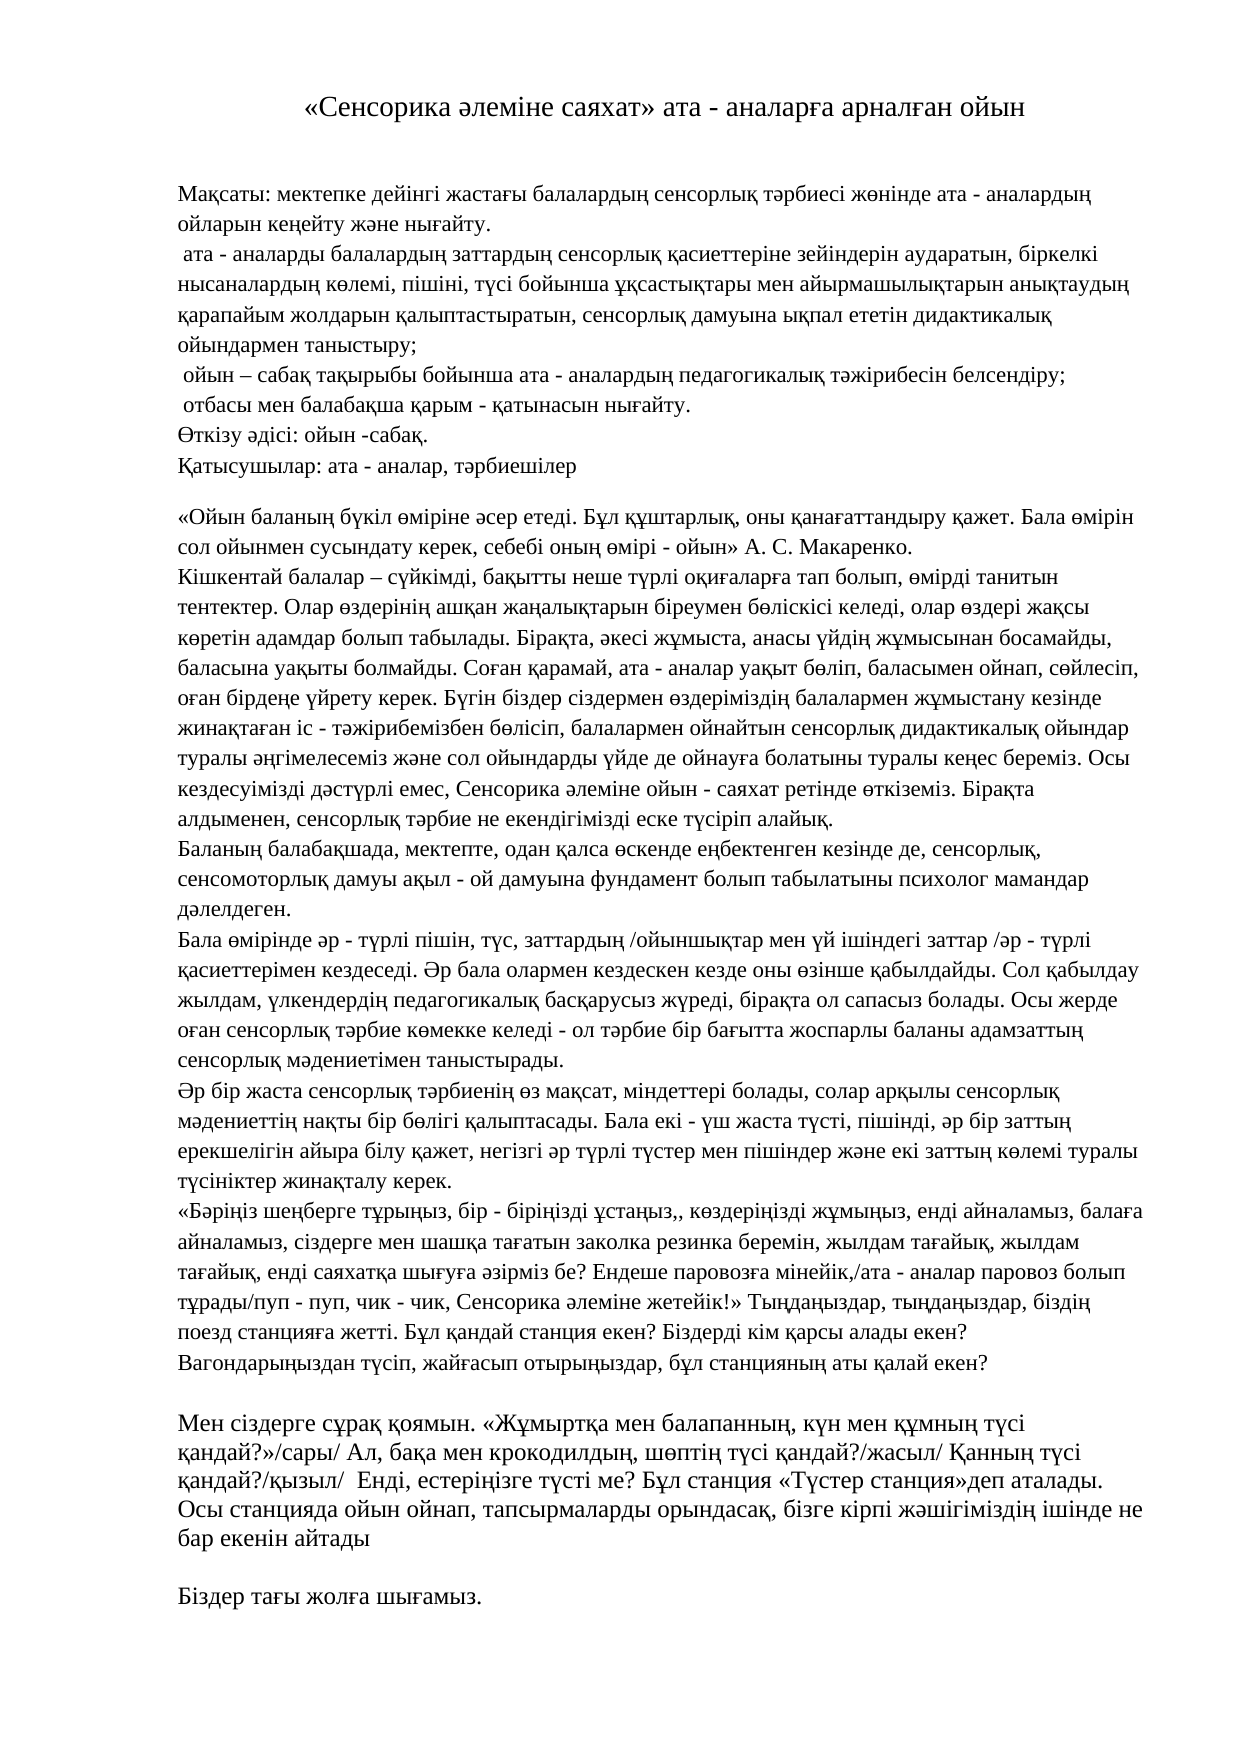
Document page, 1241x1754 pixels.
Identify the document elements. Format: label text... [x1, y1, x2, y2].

text «Сенсорика әлеміне саяхат» ата - аналарға арналған ойын [177, 89, 1152, 122]
text Мақсаты: мектепке дейінгі жастағы балалардың сенсорлық тәрбиесі жөнінде ата - аналардың ойларын кеңейту және нығайту. ата - аналарды балалардың заттардың сенсорлық қасиеттеріне зейіндерін аударатын, біркелкі нысаналардың көлемі, пішіні, түсі бойынша ұқсастықтары мен айырмашылықтарын анықтаудың қарапайым жолдарын қалыптастыратын, сенсорлық дамуына ықпал ететін дидактикалық ойындармен таныстыру; ойын – сабақ тақырыбы бойынша ата - аналардың педагогикалық тәжірибесін белсендіру; отбасы мен балабақша қарым - қатынасын нығайту. Өткізу әдісі: ойын -сабақ. Қатысушылар: ата - аналар, тәрбиешілер [177, 148, 1152, 478]
text Біздер тағы жолға шығамыз. [177, 1581, 1152, 1610]
text «Ойын баланың бүкіл өміріне әсер етеді. Бұл құштарлық, оны қанағаттандыру қажет. Бала өмірін сол ойынмен сусындату керек, себебі оның өмірі - ойын» А. С. Макаренко. Кішкентай балалар – сүйкімді, бақытты неше түрлі оқиғаларға тап болып, өмірді танитын тентектер. Олар өздерінің ашқан жаңалықтарын біреумен бөліскісі келеді, олар өздері жақсы көретін адамдар болып табылады. Бірақта, әкесі жұмыста, анасы үйдің жұмысынан босамайды, баласына уақыты болмайды. Соған қарамай, ата - аналар уақыт бөліп, баласымен ойнап, сөйлесіп, оған бірдеңе үйрету керек. Бүгін біздер сіздермен өздеріміздің балалармен жұмыстану кезінде жинақтаған іс - тәжірибемізбен бөлісіп, балалармен ойнайтын сенсорлық дидактикалық ойындар туралы әңгімелесеміз және сол ойындарды үйде де ойнауға болатыны туралы кеңес береміз. Осы кездесуімізді дәстүрлі емес, Сенсорика әлеміне ойын - саяхат ретінде өткіземіз. Бірақта алдыменен, сенсорлық тәрбие не екендігімізді еске түсіріп алайық. Баланың балабақшада, мектепте, одан қалса өскенде еңбектенген кезінде де, сенсорлық, сенсомоторлық дамуы ақыл - ой дамуына фундамент болып табылатыны психолог мамандар дәлелдеген. Бала өмірінде әр - түрлі пішін, түс, заттардың /ойыншықтар мен үй ішіндегі заттар /әр - түрлі қасиеттерімен кездеседі. Әр бала олармен кездескен кезде оны өзінше қабылдайды. Сол қабылдау жылдам, үлкендердің педагогикалық басқарусыз жүреді, бірақта ол сапасыз болады. Осы жерде оған сенсорлық тәрбие көмекке келеді - ол тәрбие бір бағытта жоспарлы баланы адамзаттың сенсорлық мәдениетімен таныстырады. Әр бір жаста сенсорлық тәрбиенің өз мақсат, міндеттері болады, солар арқылы сенсорлық мәдениеттің нақты бір бөлігі қалыптасады. Бала екі - үш жаста түсті, пішінді, әр бір заттың ерекшелігін айыра білу қажет, негізгі әр түрлі түстер мен пішіндер және екі заттың көлемі туралы түсініктер жинақталу керек. «Бәріңіз шеңберге тұрыңыз, бір - біріңізді ұстаңыз,, көздеріңізді жұмыңыз, енді айналамыз, балаға айналамыз, сіздерге мен шашқа тағатын заколка резинка беремін, жылдам тағайық, жылдам тағайық, енді саяхатқа шығуға әзірміз бе? Ендеше паровозға мінейік,/ата - аналар паровоз болып тұрады/пуп - пуп, чик - чик, Сенсорика әлеміне жетейік!» Тыңдаңыздар, тыңдаңыздар, біздің поезд станцияға жетті. Бұл қандай станция екен? Біздерді кім қарсы алады екен? Вагондарыңыздан түсіп, жайғасып отырыңыздар, бұл станцияның аты қалай екен? [177, 503, 1152, 1375]
text Мен сіздерге сұрақ қоямын. «Жұмыртқа мен балапанның, күн мен құмның түсі қандай?»/сары/ Ал, бақа мен крокодилдың, шөптің түсі қандай?/жасыл/ Қанның түсі қандай?/қызыл/ Енді, естеріңізге түсті ме? Бұл станция «Түстер станция»деп аталады. Осы станцияда ойын ойнап, тапсырмаларды орындасақ, бізге кірпі жәшігіміздің ішінде не бар екенін айтады [177, 1408, 1152, 1552]
